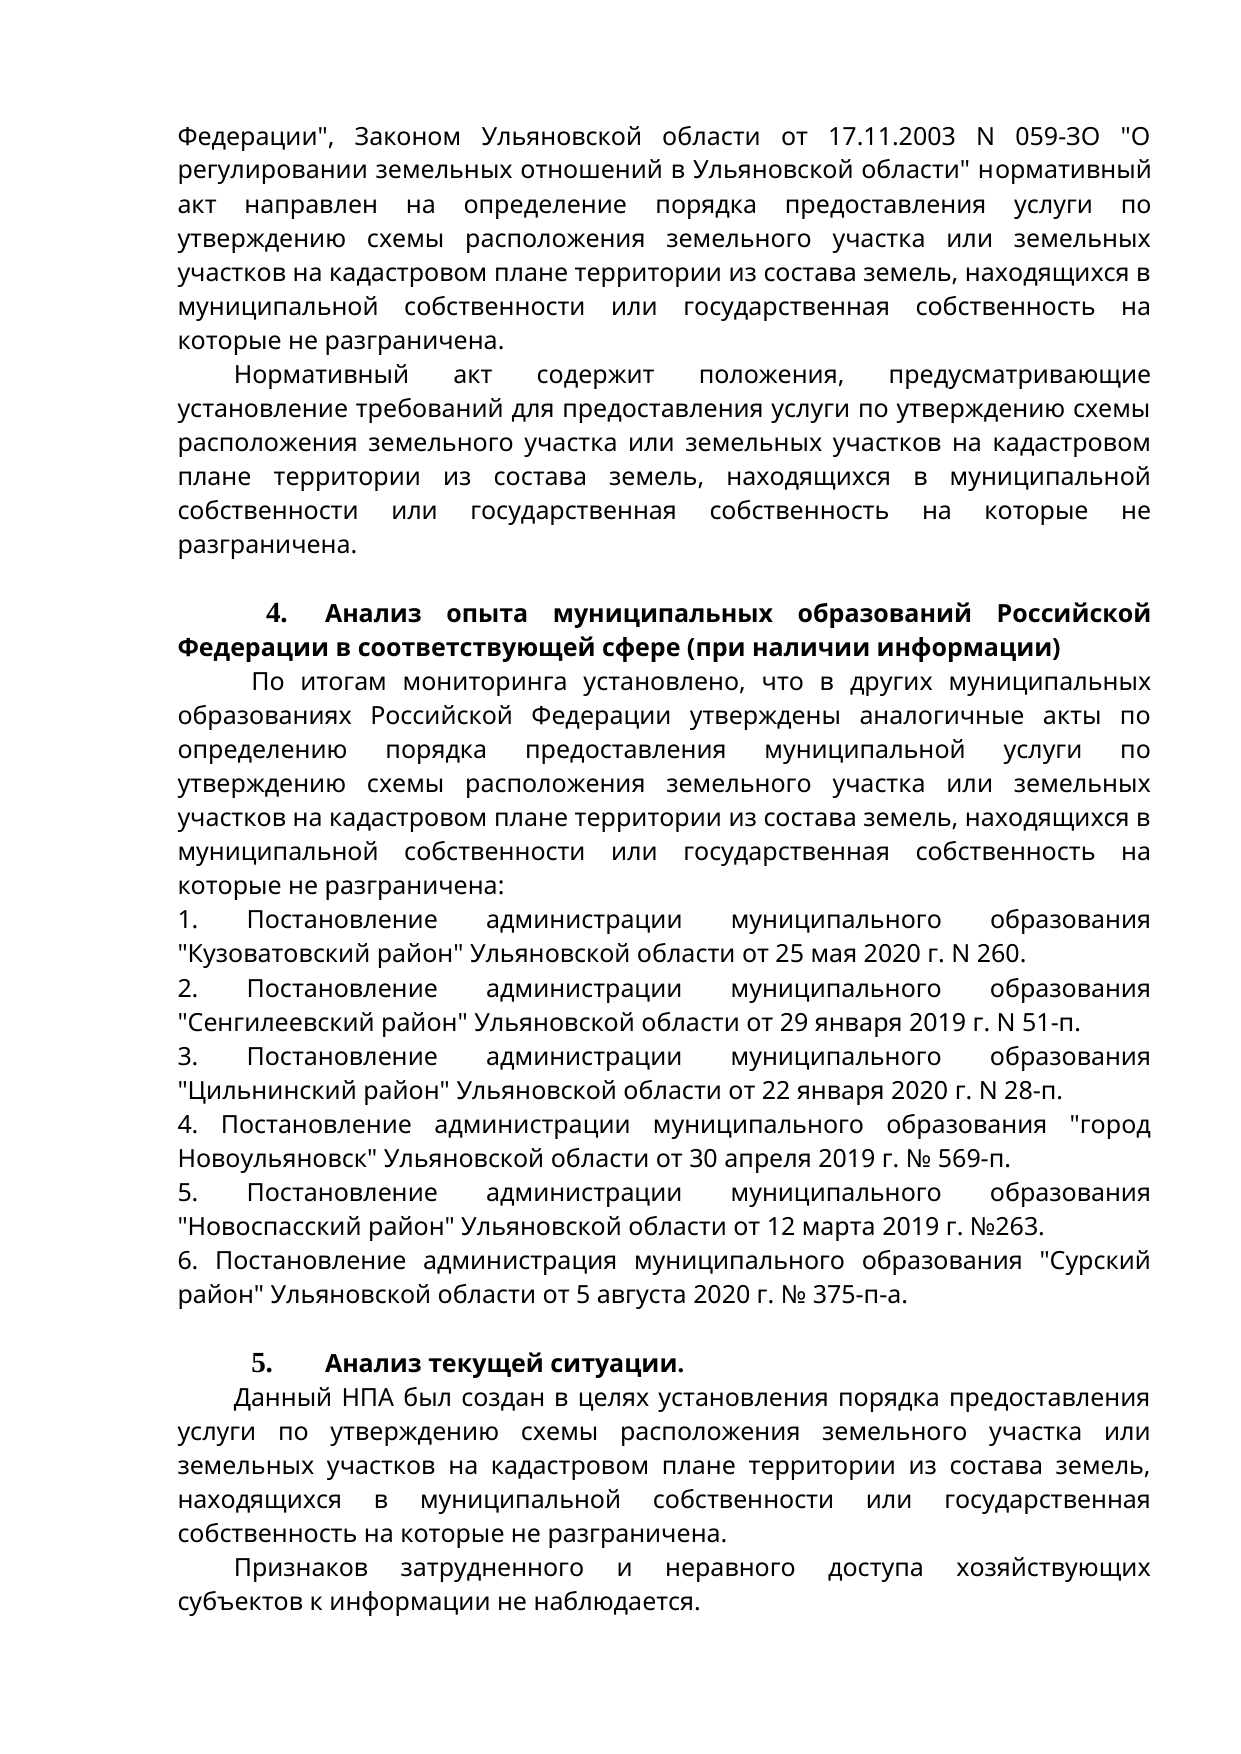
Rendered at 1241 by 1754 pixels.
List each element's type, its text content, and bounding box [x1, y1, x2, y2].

text 2. Постановление администрации муниципального образования "Сенгилеевский район" Ульяновской области от 29 января 2019 г. N 51-п. [177, 970, 1152, 1038]
text По итогам мониторинга установлено, что в других муниципальных образованиях Российской Федерации утверждены аналогичные акты по определению порядка предоставления муниципальной услуги по утверждению схемы расположения земельного участка или земельных участков на кадастровом плане территории из состава земель, находящихся в муниципальной собственности или государственная собственность на которые не разграничена: [177, 664, 1152, 902]
list Анализ текущей ситуации. [251, 1345, 1152, 1379]
list Анализ опыта муниципальных образований Российской Федерации в соответствующей сфере (при наличии информации) [177, 595, 1152, 664]
text Нормативный акт содержит положения, предусматривающие установление требований для предоставления услуги по утверждению схемы расположения земельного участка или земельных участков на кадастровом плане территории из состава земель, находящихся в муниципальной собственности или государственная собственность на которые не разграничена. [177, 357, 1152, 561]
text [177, 118, 1152, 357]
text Признаков затрудненного и неравного доступа хозяйствующих субъектов к информации не наблюдается. [177, 1550, 1152, 1618]
text 4. Постановление администрации муниципального образования "город Новоульяновск" Ульяновской области от 30 апреля 2019 г. № 569-п. [177, 1106, 1152, 1174]
text 1. Постановление администрации муниципального образования "Кузоватовский район" Ульяновской области от 25 мая 2020 г. N 260. [177, 902, 1152, 970]
text 3. Постановление администрации муниципального образования "Цильнинский район" Ульяновской области от 22 января 2020 г. N 28-п. [177, 1038, 1152, 1106]
text 6. Постановление администрация муниципального образования "Сурский район" Ульяновской области от 5 августа 2020 г. № 375-п-а. [177, 1243, 1152, 1311]
text 5. Постановление администрации муниципального образования "Новоспасский район" Ульяновской области от 12 марта 2019 г. №263. [177, 1174, 1152, 1243]
text Данный НПА был создан в целях установления порядка предоставления услуги по утверждению схемы расположения земельного участка или земельных участков на кадастровом плане территории из состава земель, находящихся в муниципальной собственности или государственная собственность на которые не разграничена. [177, 1379, 1152, 1550]
